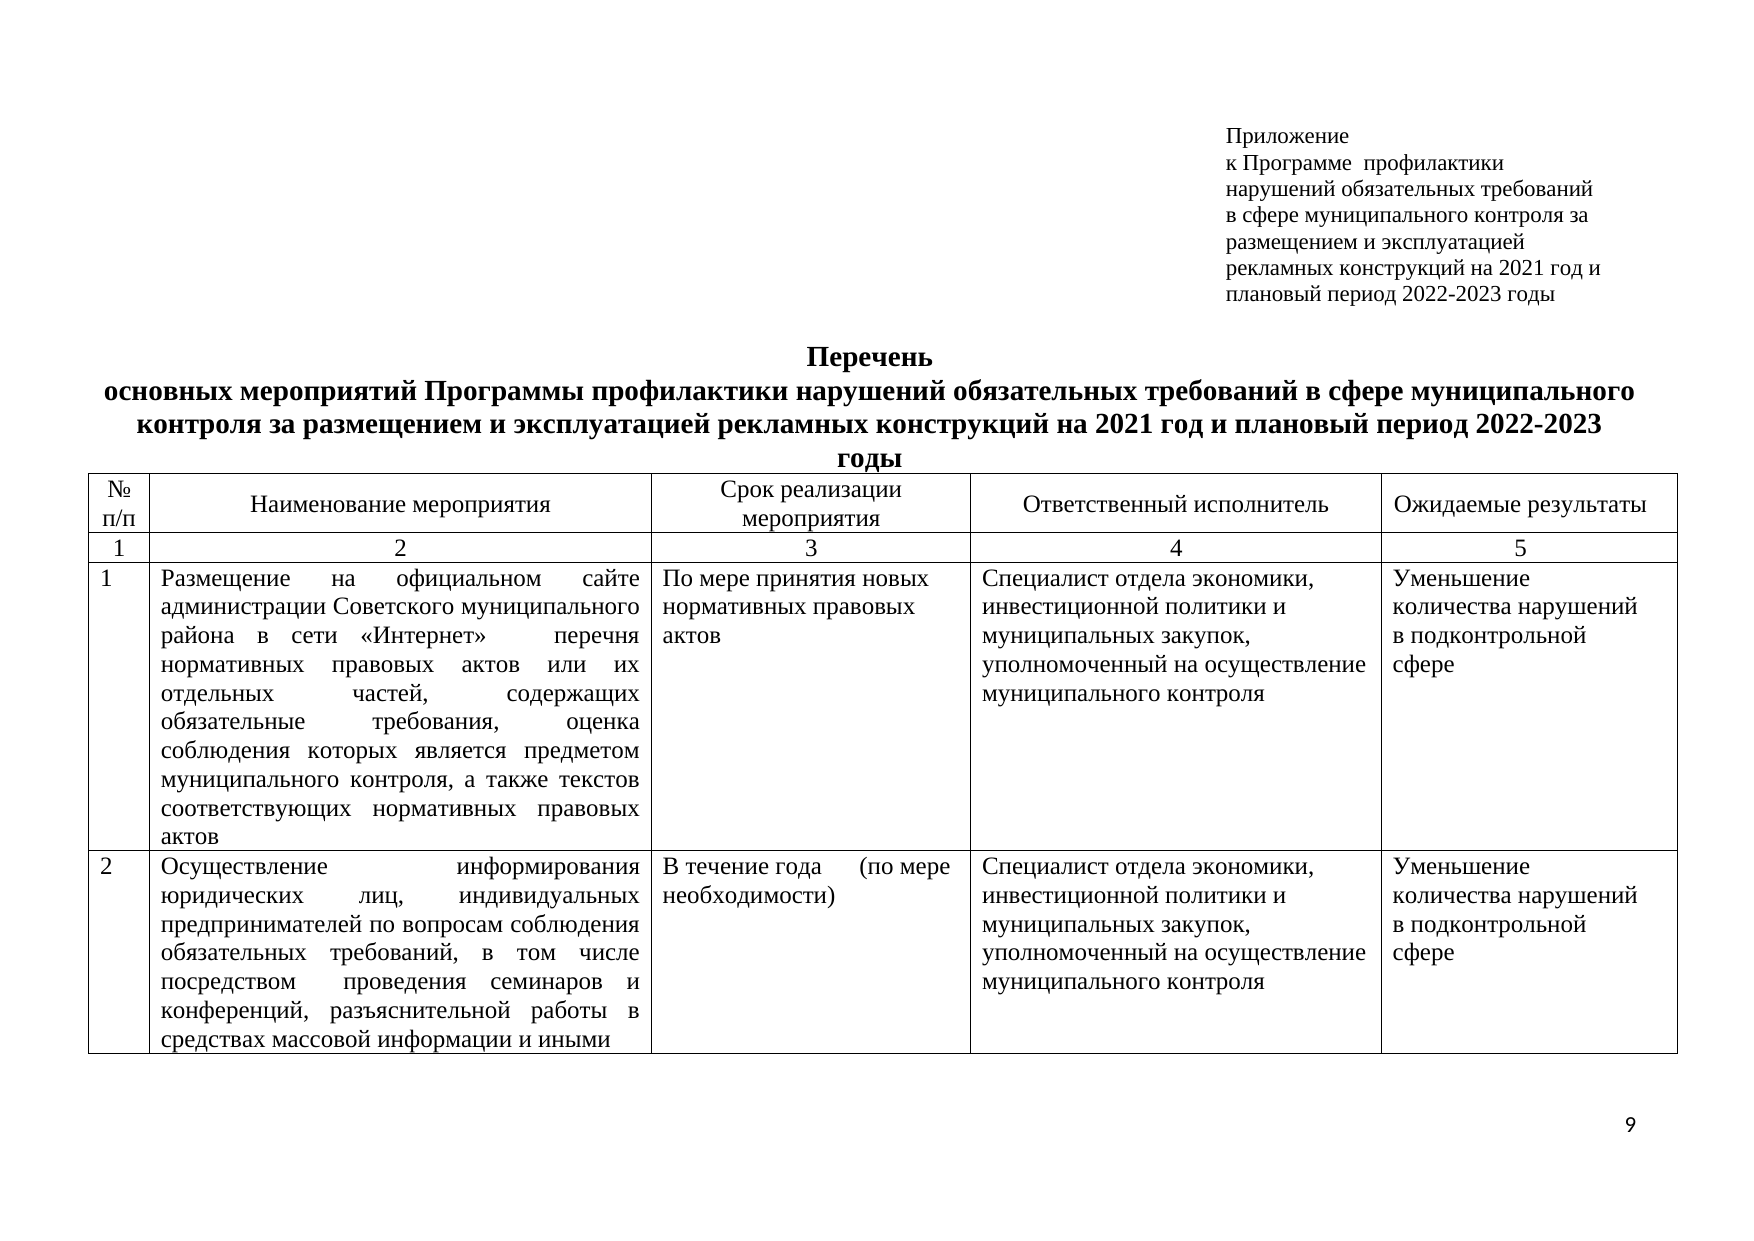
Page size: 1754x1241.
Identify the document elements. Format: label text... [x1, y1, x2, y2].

text плановый период 2022-2023 годы [694, 281, 1636, 307]
table_cell 1 [89, 533, 149, 562]
text нарушений обязательных требований [694, 175, 1636, 201]
table_cell Специалист отдела экономики, инвестиционной политики и муниципальных закупок, уполномоченный на осуществление муниципального контроля [971, 851, 1381, 1052]
text Приложение [694, 122, 1636, 149]
text рекламных конструкций на 2021 год и [694, 254, 1636, 281]
table_cell Осуществление информирования юридических лиц, индивидуальных предпринимателей по вопросам соблюдения обязательных требований, в том числе посредством проведения семинаров и конференций, разъяснительной работы в средствах массовой информации и иными [150, 851, 651, 1052]
table_cell Уменьшение количества нарушений в подконтрольной сфере [1382, 563, 1677, 850]
table_header № п/п [89, 474, 149, 532]
table_cell 5 [1382, 533, 1677, 562]
table_cell 3 [652, 533, 970, 562]
table_header Срок реализации мероприятия [652, 474, 970, 532]
text Перечень [103, 339, 1636, 373]
table_cell Специалист отдела экономики, инвестиционной политики и муниципальных закупок, уполномоченный на осуществление муниципального контроля [971, 563, 1381, 850]
table_cell В течение года (по мере необходимости) [652, 851, 970, 1052]
table_cell 4 [971, 533, 1381, 562]
table_header Ответственный исполнитель [971, 474, 1381, 532]
table_cell Размещение на официальном сайте администрации Советского муниципального района в сети «Интернет» перечня нормативных правовых актов или их отдельных частей, содержащих обязательные требования, оценка соблюдения которых является предметом муниципального контроля, а также текстов соответствующих нормативных правовых актов [150, 563, 651, 850]
text размещением и эксплуатацией [694, 228, 1636, 254]
text в сфере муниципального контроля за [694, 201, 1636, 228]
table_cell 1 [89, 563, 149, 850]
text к Программе профилактики [694, 149, 1636, 175]
table_cell 2 [150, 533, 651, 562]
table_cell Уменьшение количества нарушений в подконтрольной сфере [1382, 851, 1677, 1052]
text основных мероприятий Программы профилактики нарушений обязательных требований в сфере муниципального контроля за размещением и эксплуатацией рекламных конструкций на 2021 год и плановый период 2022-2023 годы [103, 373, 1636, 473]
table_cell По мере принятия новых нормативных правовых актов [652, 563, 970, 850]
table_header Ожидаемые результаты [1382, 474, 1677, 532]
table_header Наименование мероприятия [150, 474, 651, 532]
table_cell 2 [89, 851, 149, 1052]
